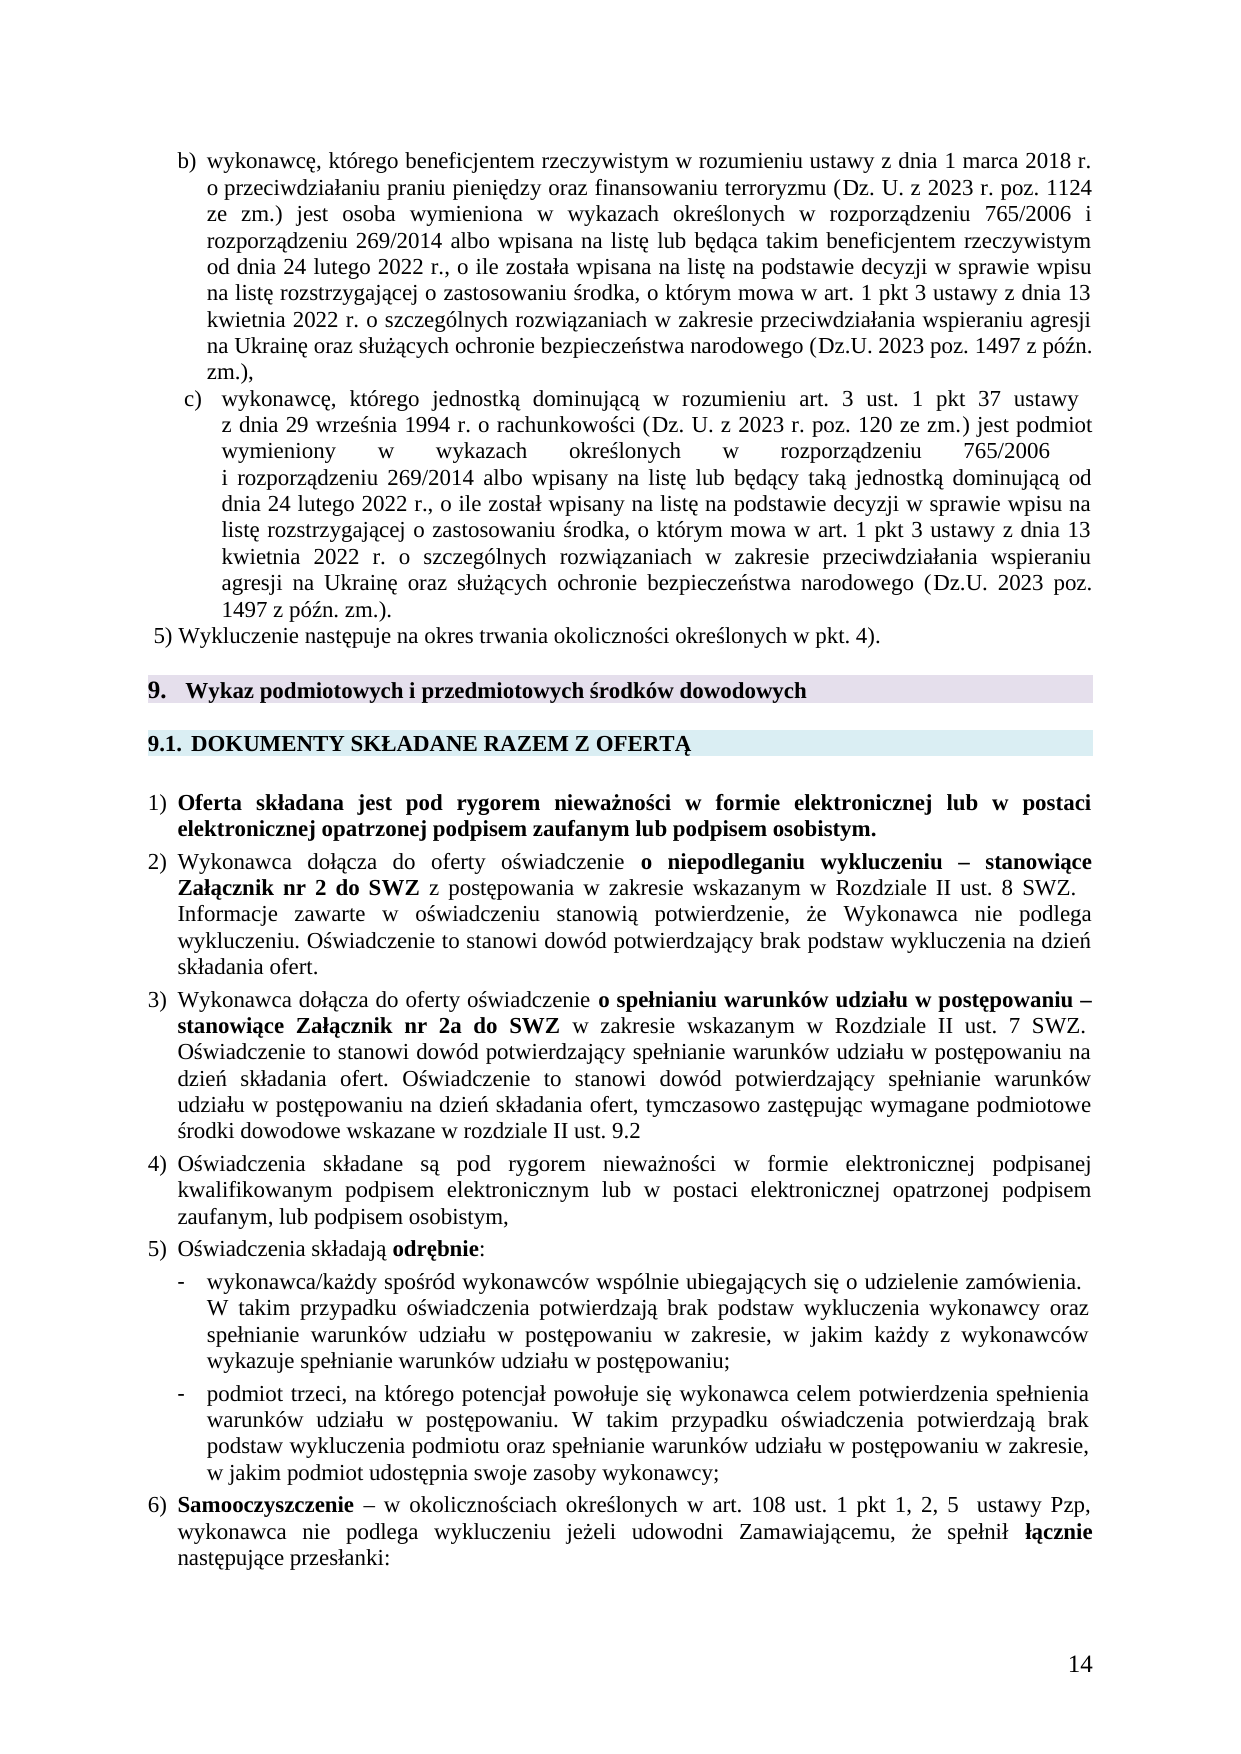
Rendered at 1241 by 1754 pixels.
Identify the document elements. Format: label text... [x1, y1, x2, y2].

list podmiot trzeci, na którego potencjał powołuje się wykonawca celem potwierdzenia spełnienia warunków udziału w postępowaniu. W takim przypadku oświadczenia potwierdzają brak podstaw wykluczenia podmiotu oraz spełnianie warunków udziału w postępowaniu w zakresie, w jakim podmiot udostępnia swoje zasoby wykonawcy; [177, 1380, 1091, 1485]
list Oświadczenia składają odrębnie: [148, 1235, 1093, 1262]
text 5) Wykluczenie następuje na okres trwania okoliczności określonych w pkt. 4). [148, 622, 1093, 648]
list Wykonawca dołącza do oferty oświadczenie o niepodleganiu wykluczeniu – stanowiące Załącznik nr 2 do SWZ z postępowania w zakresie wskazanym w Rozdziale II ust. 8 SWZ. Informacje zawarte w oświadczeniu stanowią potwierdzenie, że Wykonawca nie podlega wykluczeniu. Oświadczenie to stanowi dowód potwierdzający brak podstaw wykluczenia na dzień składania ofert. [148, 848, 1093, 979]
list DOKUMENTY SKŁADANE RAZEM Z OFERTĄ [148, 730, 1093, 756]
list Samooczyszczenie – w okolicznościach określonych w art. 108 ust. 1 pkt 1, 2, 5 ustawy Pzp, wykonawca nie podlega wykluczeniu jeżeli udowodni Zamawiającemu, że spełnił łącznie następujące przesłanki: [148, 1492, 1093, 1571]
list Wykonawca dołącza do oferty oświadczenie o spełnianiu warunków udziału w postępowaniu – stanowiące Załącznik nr 2a do SWZ w zakresie wskazanym w Rozdziale II ust. 7 SWZ. Oświadczenie to stanowi dowód potwierdzający spełnianie warunków udziału w postępowaniu na dzień składania ofert. Oświadczenie to stanowi dowód potwierdzający spełnianie warunków udziału w postępowaniu na dzień składania ofert, tymczasowo zastępując wymagane podmiotowe środki dowodowe wskazane w rozdziale II ust. 9.2 [148, 986, 1093, 1144]
list wykonawcę, którego jednostką dominującą w rozumieniu art. 3 ust. 1 pkt 37 ustawy z dnia 29 września 1994 r. o rachunkowości (Dz. U. z 2023 r. poz. 120 ze zm.) jest podmiot wymieniony w wykazach określonych w rozporządzeniu 765/2006 i rozporządzeniu 269/2014 albo wpisany na listę lub będący taką jednostką dominującą od dnia 24 lutego 2022 r., o ile został wpisany na listę na podstawie decyzji w sprawie wpisu na listę rozstrzygającej o zastosowaniu środka, o którym mowa w art. 1 pkt 3 ustawy z dnia 13 kwietnia 2022 r. o szczególnych rozwiązaniach w zakresie przeciwdziałania wspieraniu agresji na Ukrainę oraz służących ochronie bezpieczeństwa narodowego (Dz.U. 2023 poz. 1497 z późn. zm.). [184, 385, 1093, 622]
list Oświadczenia składane są pod rygorem nieważności w formie elektronicznej podpisanej kwalifikowanym podpisem elektronicznym lub w postaci elektronicznej opatrzonej podpisem zaufanym, lub podpisem osobistym, [148, 1150, 1093, 1229]
list wykonawcę, którego beneficjentem rzeczywistym w rozumieniu ustawy z dnia 1 marca 2018 r. o przeciwdziałaniu praniu pieniędzy oraz finansowaniu terroryzmu (Dz. U. z 2023 r. poz. 1124 ze zm.) jest osoba wymieniona w wykazach określonych w rozporządzeniu 765/2006 i rozporządzeniu 269/2014 albo wpisana na listę lub będąca takim beneficjentem rzeczywistym od dnia 24 lutego 2022 r., o ile została wpisana na listę na podstawie decyzji w sprawie wpisu na listę rozstrzygającej o zastosowaniu środka, o którym mowa w art. 1 pkt 3 ustawy z dnia 13 kwietnia 2022 r. o szczególnych rozwiązaniach w zakresie przeciwdziałania wspieraniu agresji na Ukrainę oraz służących ochronie bezpieczeństwa narodowego (Dz.U. 2023 poz. 1497 z późn. zm.), [177, 148, 1093, 385]
list Wykaz podmiotowych i przedmiotowych środków dowodowych [148, 675, 1093, 703]
list wykonawca/każdy spośród wykonawców wspólnie ubiegających się o udzielenie zamówienia. W takim przypadku oświadczenia potwierdzają brak podstaw wykluczenia wykonawcy oraz spełnianie warunków udziału w postępowaniu w zakresie, w jakim każdy z wykonawców wykazuje spełnianie warunków udziału w postępowaniu; [177, 1268, 1091, 1373]
list Oferta składana jest pod rygorem nieważności w formie elektronicznej lub w postaci elektronicznej opatrzonej podpisem zaufanym lub podpisem osobistym. [148, 789, 1093, 841]
